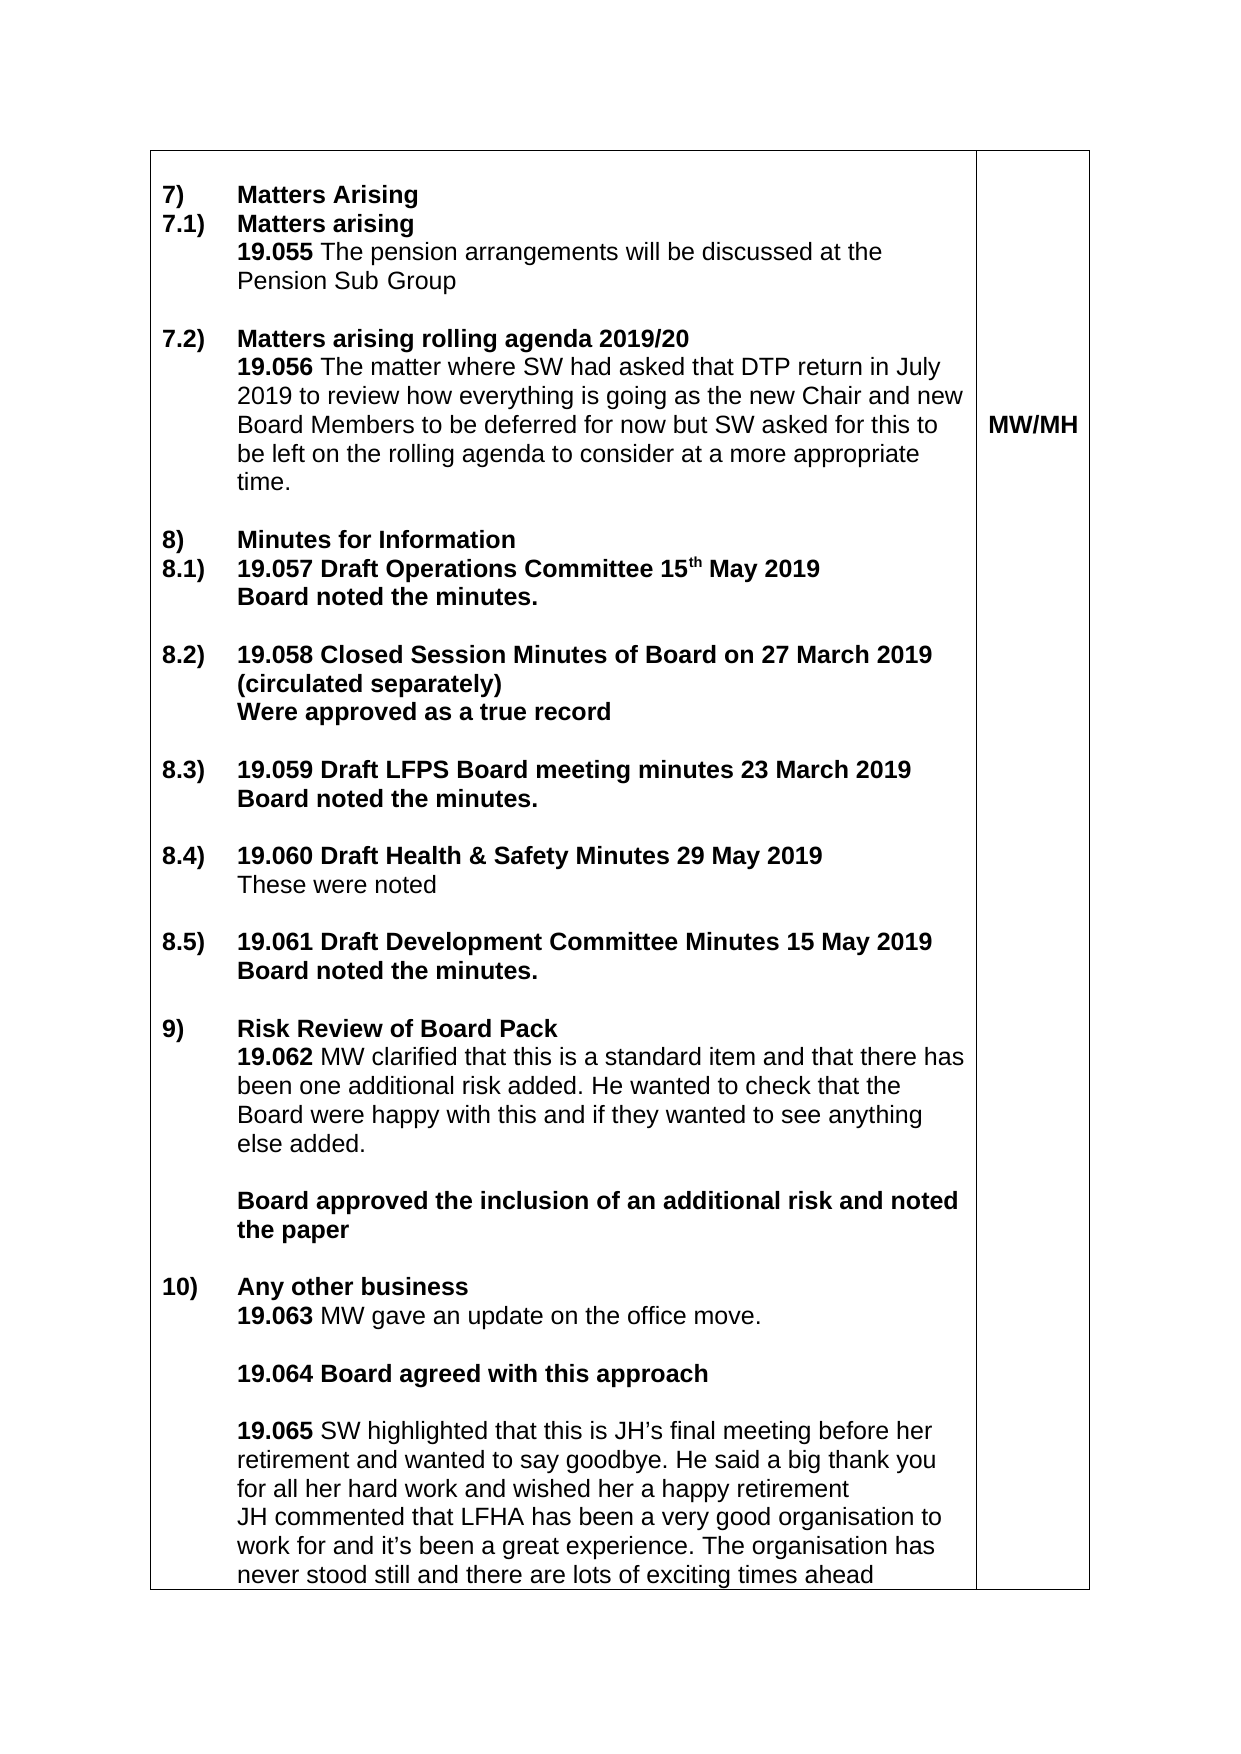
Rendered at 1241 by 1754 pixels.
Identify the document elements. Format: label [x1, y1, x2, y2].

table_header [151, 151, 976, 1588]
table_header [977, 151, 1089, 1588]
